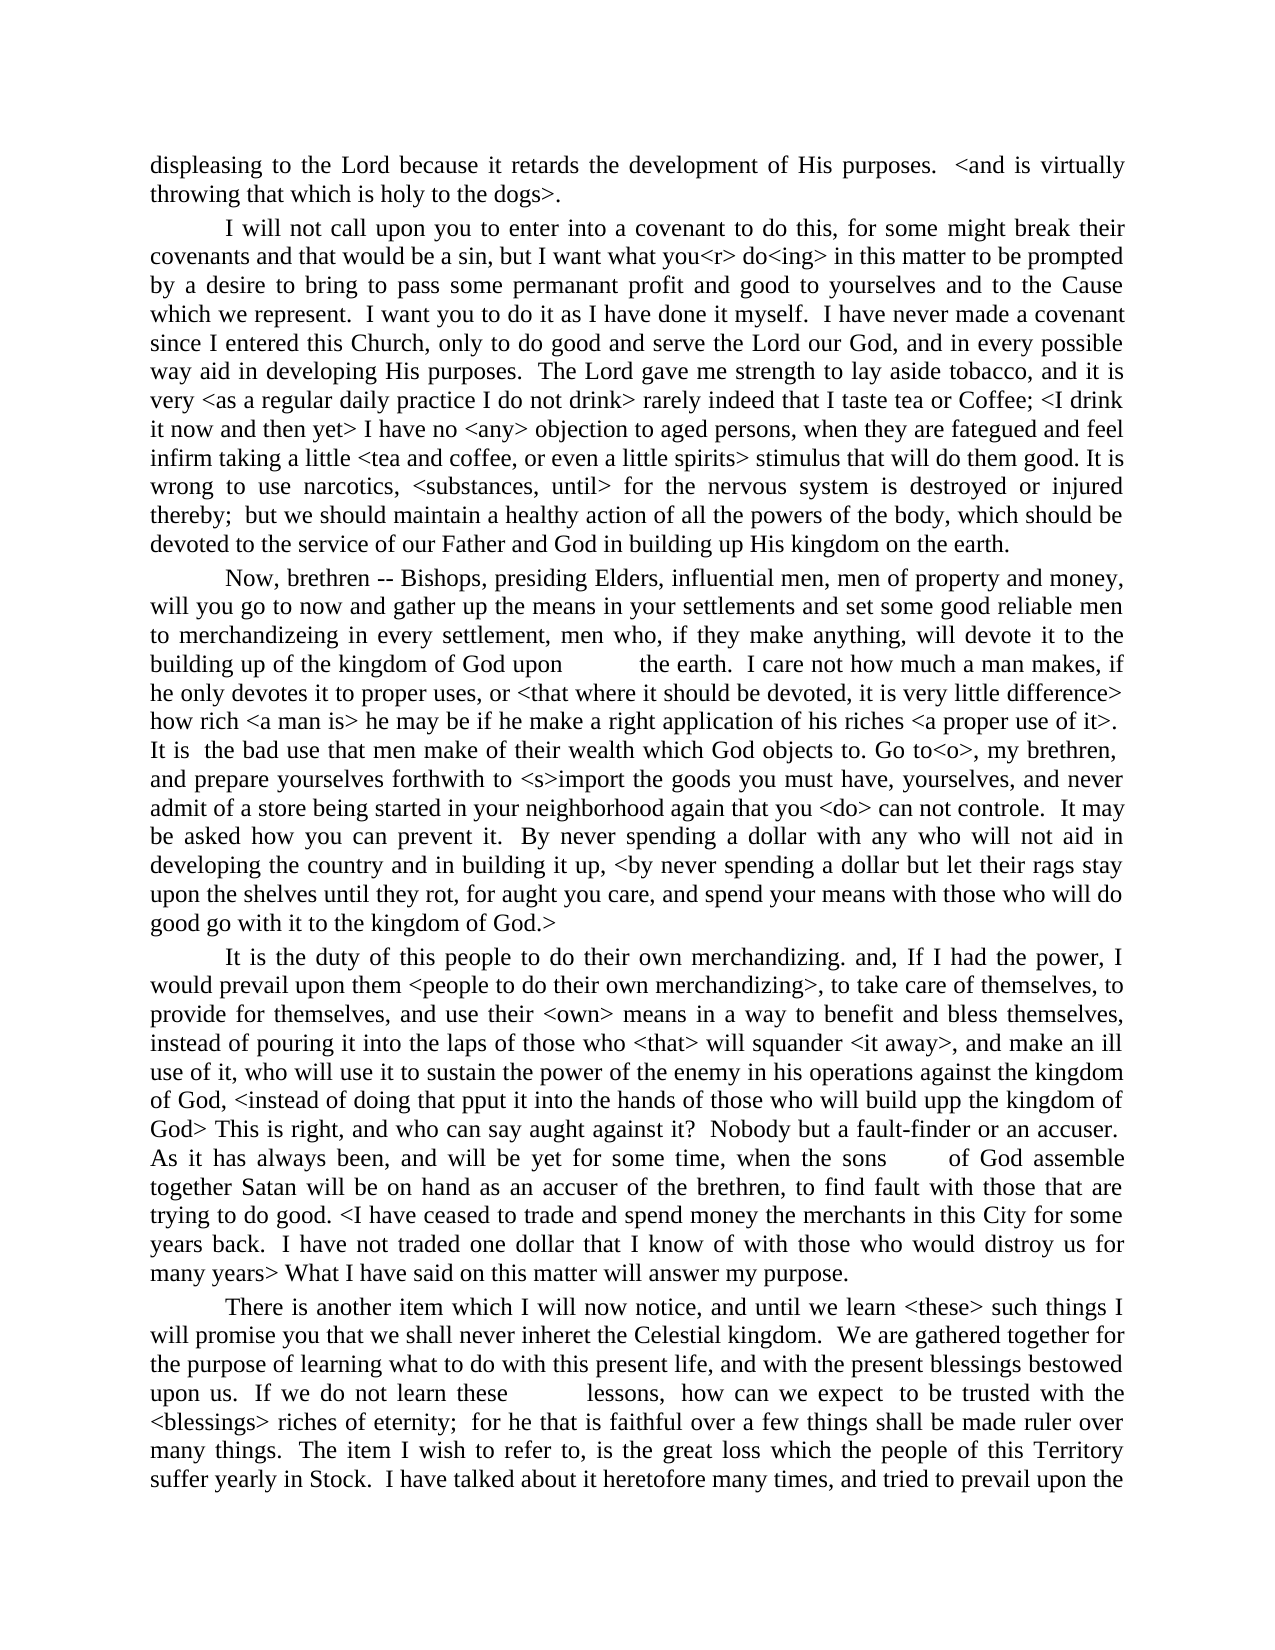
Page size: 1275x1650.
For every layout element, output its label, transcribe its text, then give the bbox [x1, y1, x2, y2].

text I will not call upon you to enter into a covenant to do this, for some might break their covenants and that would be a sin, but I want what you<r> do<ing> in this matter to be prompted by a desire to bring to pass some permanant profit and good to yourselves and to the Cause which we represent. I want you to do it as I have done it myself. I have never made a covenant since I entered this Church, only to do good and serve the Lord our God, and in every possible way aid in developing His purposes. The Lord gave me strength to lay aside tobacco, and it is very <as a regular daily practice I do not drink> rarely indeed that I taste tea or Coffee; <I drink it now and then yet> I have no <any> objection to aged persons, when they are fategued and feel infirm taking a little <tea and coffee, or even a little spirits> stimulus that will do them good. It is wrong to use narcotics, <substances, until> for the nervous system is destroyed or injured thereby; but we should maintain a healthy action of all the powers of the body, which should be devoted to the service of our Father and God in building up His kingdom on the earth. [150, 213, 1125, 558]
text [150, 150, 1125, 207]
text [150, 1292, 1125, 1493]
text It is the duty of this people to do their own merchandizing. and, If I had the power, I would prevail upon them <people to do their own merchandizing>, to take care of themselves, to provide for themselves, and use their <own> means in a way to benefit and bless themselves, instead of pouring it into the laps of those who <that> will squander <it away>, and make an ill use of it, who will use it to sustain the power of the enemy in his operations against the kingdom of God, <instead of doing that pput it into the hands of those who will build upp the kingdom of God> This is right, and who can say aught against it? Nobody but a fault-finder or an accuser. As it has always been, and will be yet for some time, when the sons of God assemble together Satan will be on hand as an accuser of the brethren, to find fault with those that are trying to do good. <I have ceased to trade and spend money the merchants in this City for some years back. I have not traded one dollar that I know of with those who would distroy us for many years> What I have said on this matter will answer my purpose. [150, 942, 1125, 1287]
text Now, brethren -- Bishops, presiding Elders, influential men, men of property and money, will you go to now and gather up the means in your settlements and set some good reliable men to merchandizeing in every settlement, men who, if they make anything, will devote it to the building up of the kingdom of God upon the earth. I care not how much a man makes, if he only devotes it to proper uses, or <that where it should be devoted, it is very little difference> how rich <a man is> he may be if he make a right application of his riches <a proper use of it>. It is the bad use that men make of their wealth which God objects to. Go to<o>, my brethren, and prepare yourselves forthwith to <s>import the goods you must have, yourselves, and never admit of a store being started in your neighborhood again that you <do> can not controle. It may be asked how you can prevent it. By never spending a dollar with any who will not aid in developing the country and in building it up, <by never spending a dollar but let their rags stay upon the shelves until they rot, for aught you care, and spend your means with those who will do good go with it to the kingdom of God.> [150, 563, 1125, 936]
